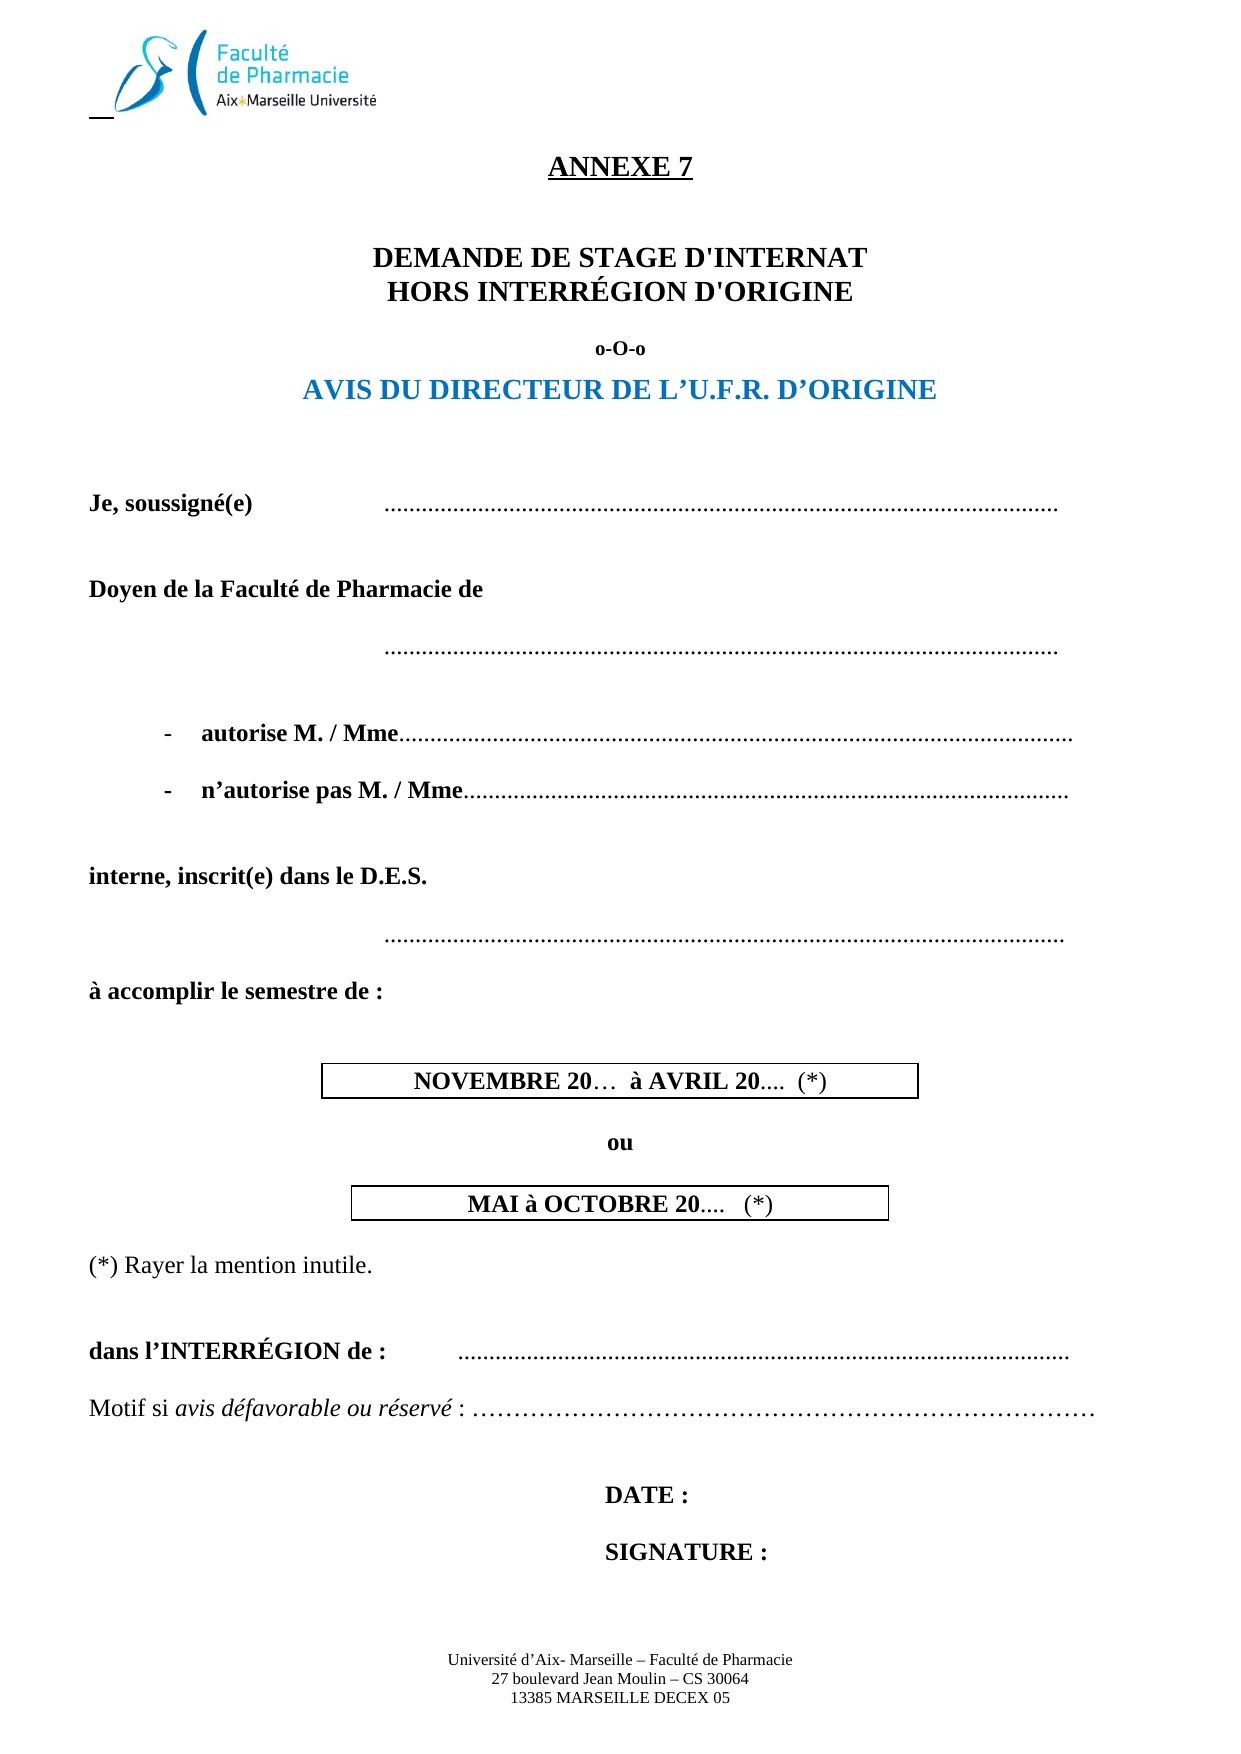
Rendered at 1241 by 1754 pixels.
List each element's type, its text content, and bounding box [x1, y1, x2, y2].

text ............................................................................................................. [310, 919, 1152, 948]
text dans l’INTERRÉGION de : .................................................................................................. [89, 1336, 1152, 1365]
text DEMANDE DE STAGE D'INTERNAT HORS INTERRÉGION D'ORIGINE [89, 240, 1152, 307]
text Motif si avis défavorable ou réservé : ………………………………………………………………… [89, 1393, 1152, 1422]
text (*) Rayer la mention inutile. [89, 1250, 1152, 1278]
text AVIS DU DIRECTEUR DE L’U.F.R. D’ORIGINE [89, 372, 1152, 406]
text SIGNATURE : [89, 1537, 1152, 1566]
picture [113, 29, 377, 116]
text Je, soussigné(e) ............................................................................................................ [89, 488, 1152, 516]
text o-O-o [89, 336, 1152, 360]
text NOVEMBRE 20… à AVRIL 20.... (*) [323, 1064, 917, 1097]
list autorise M. / Mme............................................................................................................ [164, 718, 1152, 746]
text ............................................................................................................ [89, 631, 1152, 660]
text interne, inscrit(e) dans le D.E.S. [89, 861, 1152, 890]
text ANNEXE 7 [89, 149, 1152, 183]
text ou [89, 1127, 1152, 1156]
text DATE : [89, 1480, 1152, 1508]
text MAI à OCTOBRE 20.... (*) [352, 1187, 888, 1219]
list n’autorise pas M. / Mme................................................................................................. [164, 775, 1152, 804]
text à accomplir le semestre de : [89, 976, 1152, 1005]
text Doyen de la Faculté de Pharmacie de [89, 574, 1152, 603]
